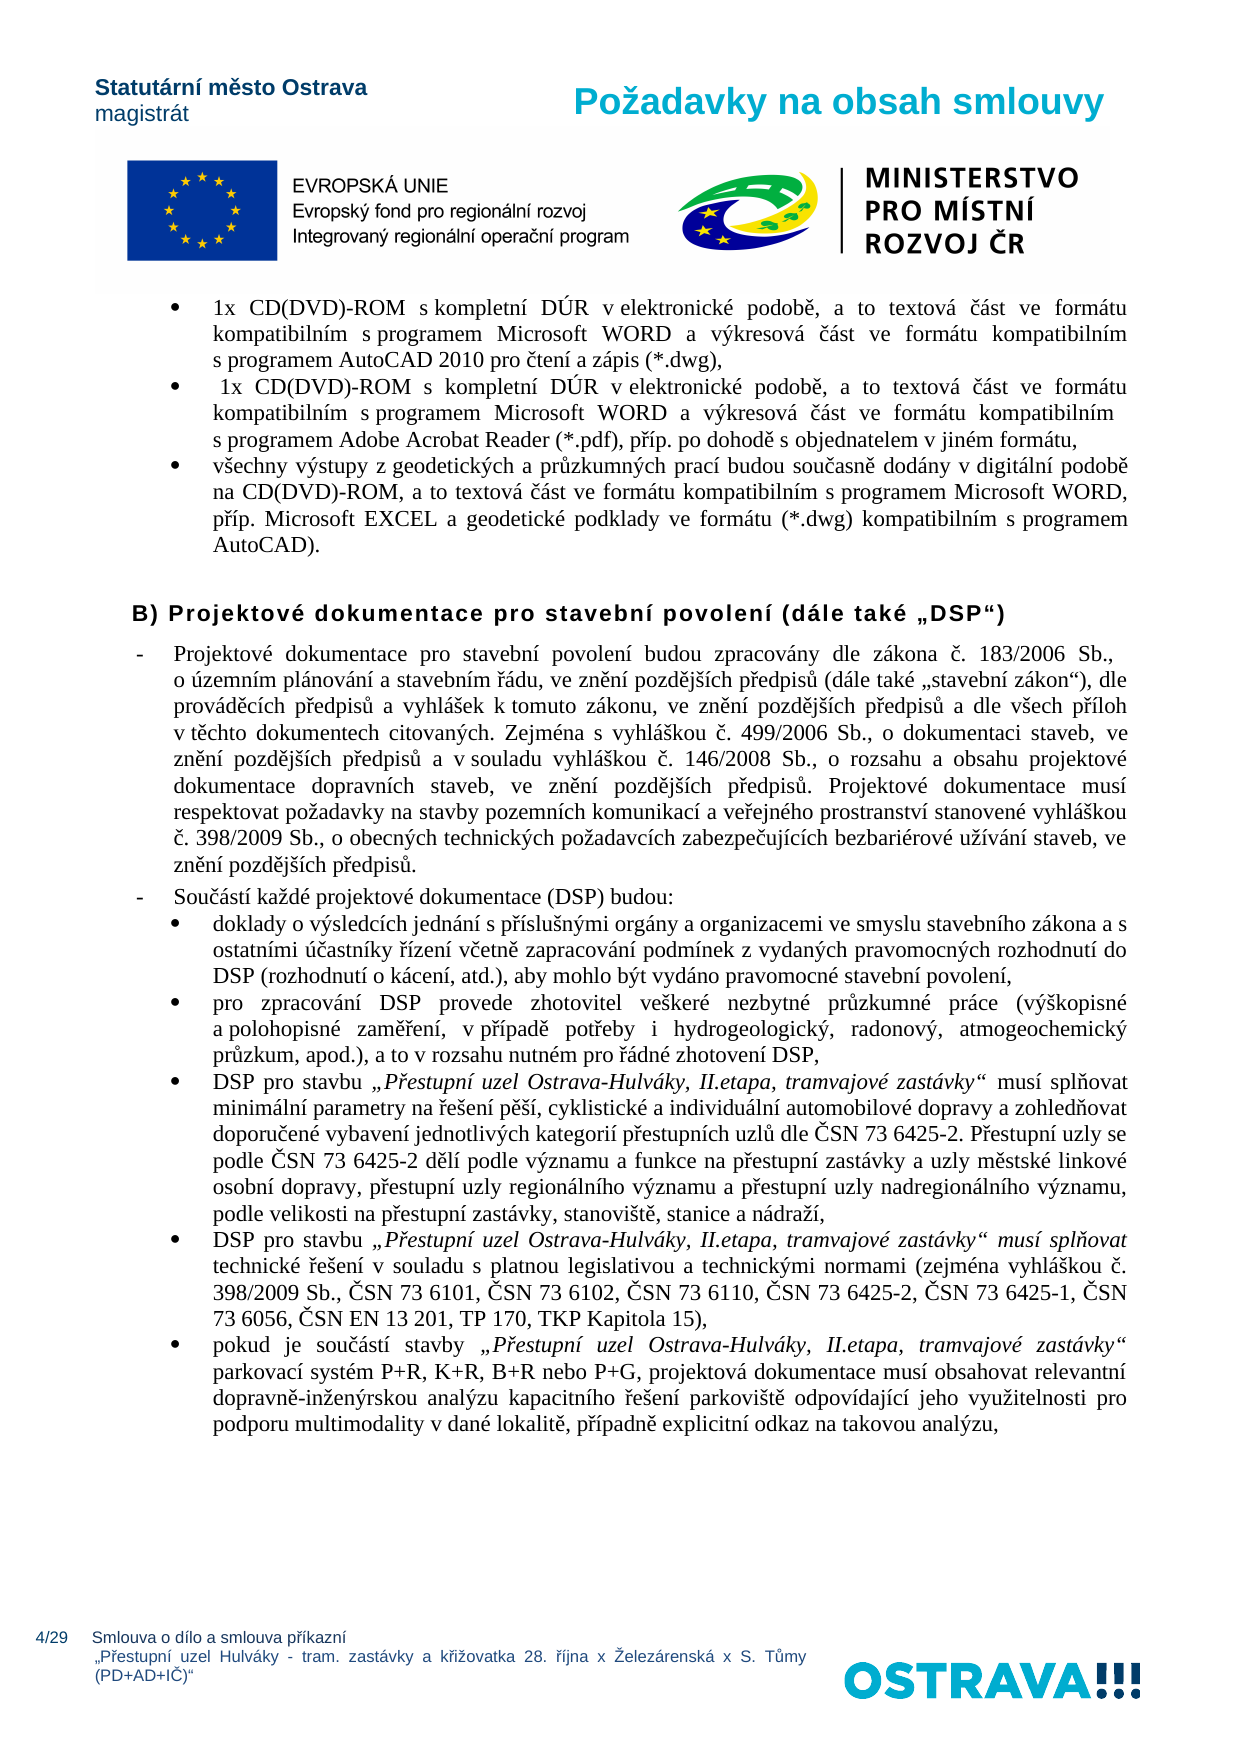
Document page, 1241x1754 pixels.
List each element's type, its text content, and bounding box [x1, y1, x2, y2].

list doklady o výsledcích jednání s příslušnými orgány a organizacemi ve smyslu stavebního zákona a s ostatními účastníky řízení včetně zapracování podmínek z vydaných pravomocných rozhodnutí do DSP (rozhodnutí o kácení, atd.), aby mohlo být vydáno pravomocné stavební povolení, [171, 910, 1128, 989]
list 1x CD(DVD)-ROM s kompletní DÚR v elektronické podobě, a to textová část ve formátu kompatibilním s programem Microsoft WORD a výkresová část ve formátu kompatibilním s programem AutoCAD 2010 pro čtení a zápis (*.dwg), [171, 294, 1128, 373]
picture [844, 1662, 1140, 1699]
list pokud je součástí stavby „Přestupní uzel Ostrava-Hulváky, II.etapa, tramvajové zastávky“ parkovací systém P+R, K+R, B+R nebo P+G, projektová dokumentace musí obsahovat relevantní dopravně-inženýrskou analýzu kapacitního řešení parkoviště odpovídající jeho využitelnosti pro podporu multimodality v dané lokalitě, případně explicitní odkaz na takovou analýzu, [171, 1331, 1128, 1437]
subtitle B) Projektové dokumentace pro stavební povolení (dále také „DSP“) [132, 600, 1128, 627]
list 1x CD(DVD)-ROM s kompletní DÚR v elektronické podobě, a to textová část ve formátu kompatibilním s programem Microsoft WORD a výkresová část ve formátu kompatibilním s programem Adobe Acrobat Reader (*.pdf), příp. po dohodě s objednatelem v jiném formátu, [171, 373, 1128, 452]
list všechny výstupy z geodetických a průzkumných prací budou současně dodány v digitální podobě na CD(DVD)-ROM, a to textová část ve formátu kompatibilním s programem Microsoft WORD, příp. Microsoft EXCEL a geodetické podklady ve formátu (*.dwg) kompatibilním s programem AutoCAD). [171, 452, 1128, 557]
list Součástí každé projektové dokumentace (DSP) budou: [136, 883, 1128, 910]
list pro zpracování DSP provede zhotovitel veškeré nezbytné průzkumné práce (výškopisné a polohopisné zaměření, v případě potřeby i hydrogeologický, radonový, atmogeochemický průzkum, apod.), a to v rozsahu nutném pro řádné zhotovení DSP, [171, 989, 1128, 1068]
list DSP pro stavbu „Přestupní uzel Ostrava-Hulváky, II.etapa, tramvajové zastávky“ musí splňovat minimální parametry na řešení pěší, cyklistické a individuální automobilové dopravy a zohledňovat doporučené vybavení jednotlivých kategorií přestupních uzlů dle ČSN 73 6425-2. Přestupní uzly se podle ČSN 73 6425-2 dělí podle významu a funkce na přestupní zastávky a uzly městské linkové osobní dopravy, přestupní uzly regionálního významu a přestupní uzly nadregionálního významu, podle velikosti na přestupní zastávky, stanoviště, stanice a nádraží, [171, 1068, 1128, 1226]
list Projektové dokumentace pro stavební povolení budou zpracovány dle zákona č. 183/2006 Sb., o územním plánování a stavebním řádu, ve znění pozdějších předpisů (dále také „stavební zákon“), dle prováděcích předpisů a vyhlášek k tomuto zákonu, ve znění pozdějších předpisů a dle všech příloh v těchto dokumentech citovaných. Zejména s vyhláškou č. 499/2006 Sb., o dokumentaci staveb, ve znění pozdějších předpisů a v souladu vyhláškou č. 146/2008 Sb., o rozsahu a obsahu projektové dokumentace dopravních staveb, ve znění pozdějších předpisů. Projektové dokumentace musí respektovat požadavky na stavby pozemních komunikací a veřejného prostranství stanovené vyhláškou č. 398/2009 Sb., o obecných technických požadavcích zabezpečujících bezbariérové užívání staveb, ve znění pozdějších předpisů. [136, 640, 1128, 877]
list DSP pro stavbu „Přestupní uzel Ostrava-Hulváky, II.etapa, tramvajové zastávky“ musí splňovat technické řešení v souladu s platnou legislativou a technickými normami (zejména vyhláškou č. 398/2009 Sb., ČSN 73 6101, ČSN 73 6102, ČSN 73 6110, ČSN 73 6425-2, ČSN 73 6425-1, ČSN 73 6056, ČSN EN 13 201, TP 170, TKP Kapitola 15), [171, 1226, 1128, 1331]
picture [94, 126, 1111, 294]
